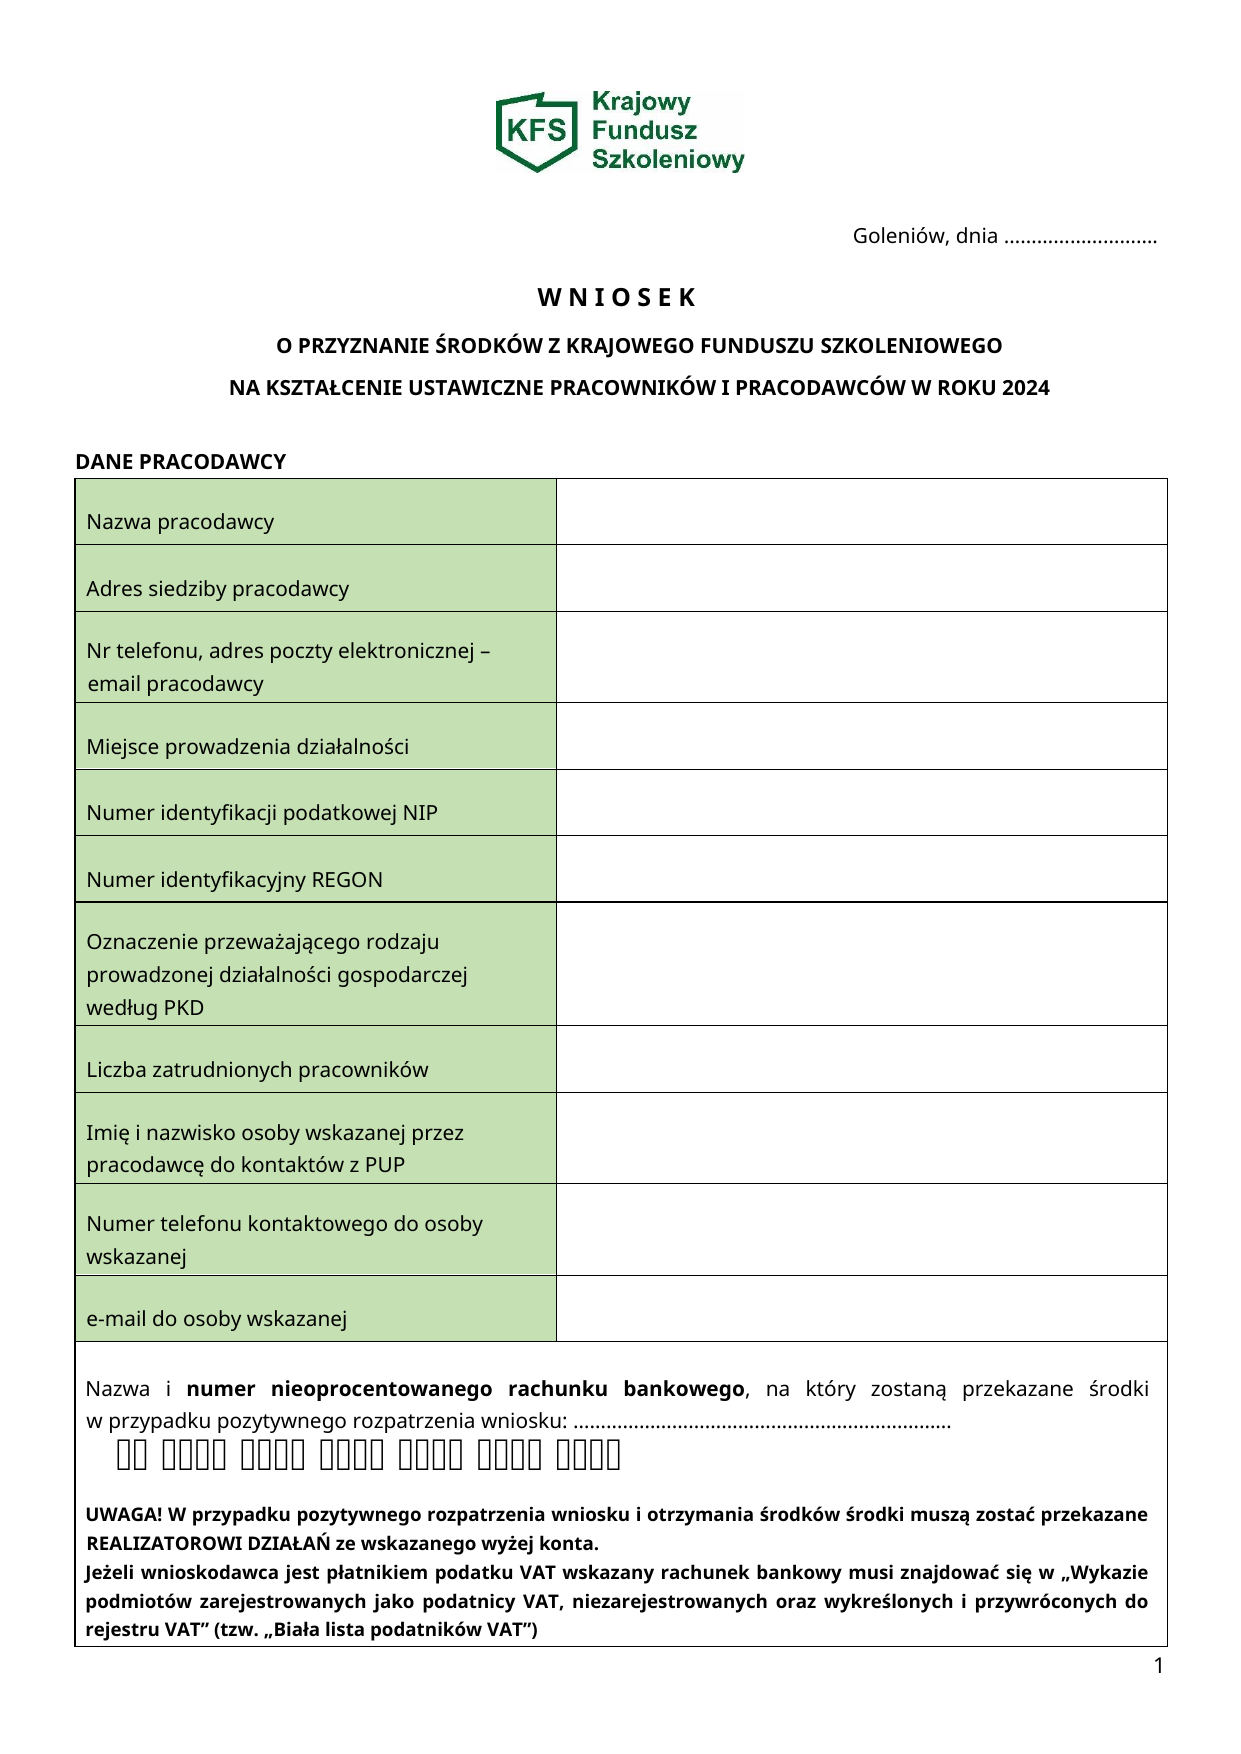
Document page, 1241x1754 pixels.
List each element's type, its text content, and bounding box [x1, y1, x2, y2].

table_cell Liczba zatrudnionych pracowników [76, 1026, 556, 1092]
table_cell [557, 1026, 1167, 1092]
table_cell [557, 545, 1167, 611]
table_cell Numer identyfikacyjny REGON [76, 836, 556, 901]
picture [496, 91, 745, 173]
table_cell [557, 770, 1167, 835]
table_cell [557, 612, 1167, 702]
table_cell Adres siedziby pracodawcy [76, 545, 556, 611]
text DANE PRACODAWCY [75, 447, 1159, 475]
table_cell Oznaczenie przeważającego rodzaju prowadzonej działalności gospodarczej według PKD [76, 903, 556, 1025]
text NA KSZTAŁCENIE USTAWICZNE PRACOWNIKÓW I PRACODAWCÓW W ROKU 2024 [119, 373, 1159, 402]
table_cell Miejsce prowadzenia działalności [76, 703, 556, 768]
table_cell [557, 703, 1167, 768]
text Goleniów, dnia ……………...………. [188, 221, 1158, 249]
table_cell [557, 1184, 1167, 1274]
table_cell [557, 836, 1167, 901]
table_cell Nr telefonu, adres poczty elektronicznej – email pracodawcy [76, 612, 556, 702]
table_cell Nazwa i numer nieoprocentowanego rachunku bankowego, na który zostaną przekazane środki w przypadku pozytywnego rozpatrzenia wniosku: …………………………………………………………… UWAGA! W przypadku pozytywnego rozpatrzenia wniosku i otrzymania środków środki muszą zostać przekazane REALIZATOROWI DZIAŁAŃ ze wskazanego wyżej konta. Jeżeli wnioskodawca jest płatnikiem podatku VAT wskazany rachunek bankowy musi znajdować się w „Wykazie podmiotów zarejestrowanych jako podatnicy VAT, niezarejestrowanych oraz wykreślonych i przywróconych do rejestru VAT” (tzw. „Biała lista podatników VAT”) [76, 1342, 1167, 1646]
table_cell [557, 903, 1167, 1025]
table_cell [557, 1093, 1167, 1183]
table_header [557, 479, 1167, 544]
table_cell e-mail do osoby wskazanej [76, 1276, 556, 1341]
text O PRZYZNANIE ŚRODKÓW Z KRAJOWEGO FUNDUSZU SZKOLENIOWEGO [119, 331, 1159, 359]
table_cell [557, 1276, 1167, 1341]
table_cell Numer identyfikacji podatkowej NIP [76, 770, 556, 835]
table_cell Imię i nazwisko osoby wskazanej przez pracodawcę do kontaktów z PUP [76, 1093, 556, 1183]
text W N I O S E K [74, 280, 1158, 314]
table_header Nazwa pracodawcy [76, 479, 556, 544]
table_cell Numer telefonu kontaktowego do osoby wskazanej [76, 1184, 556, 1274]
